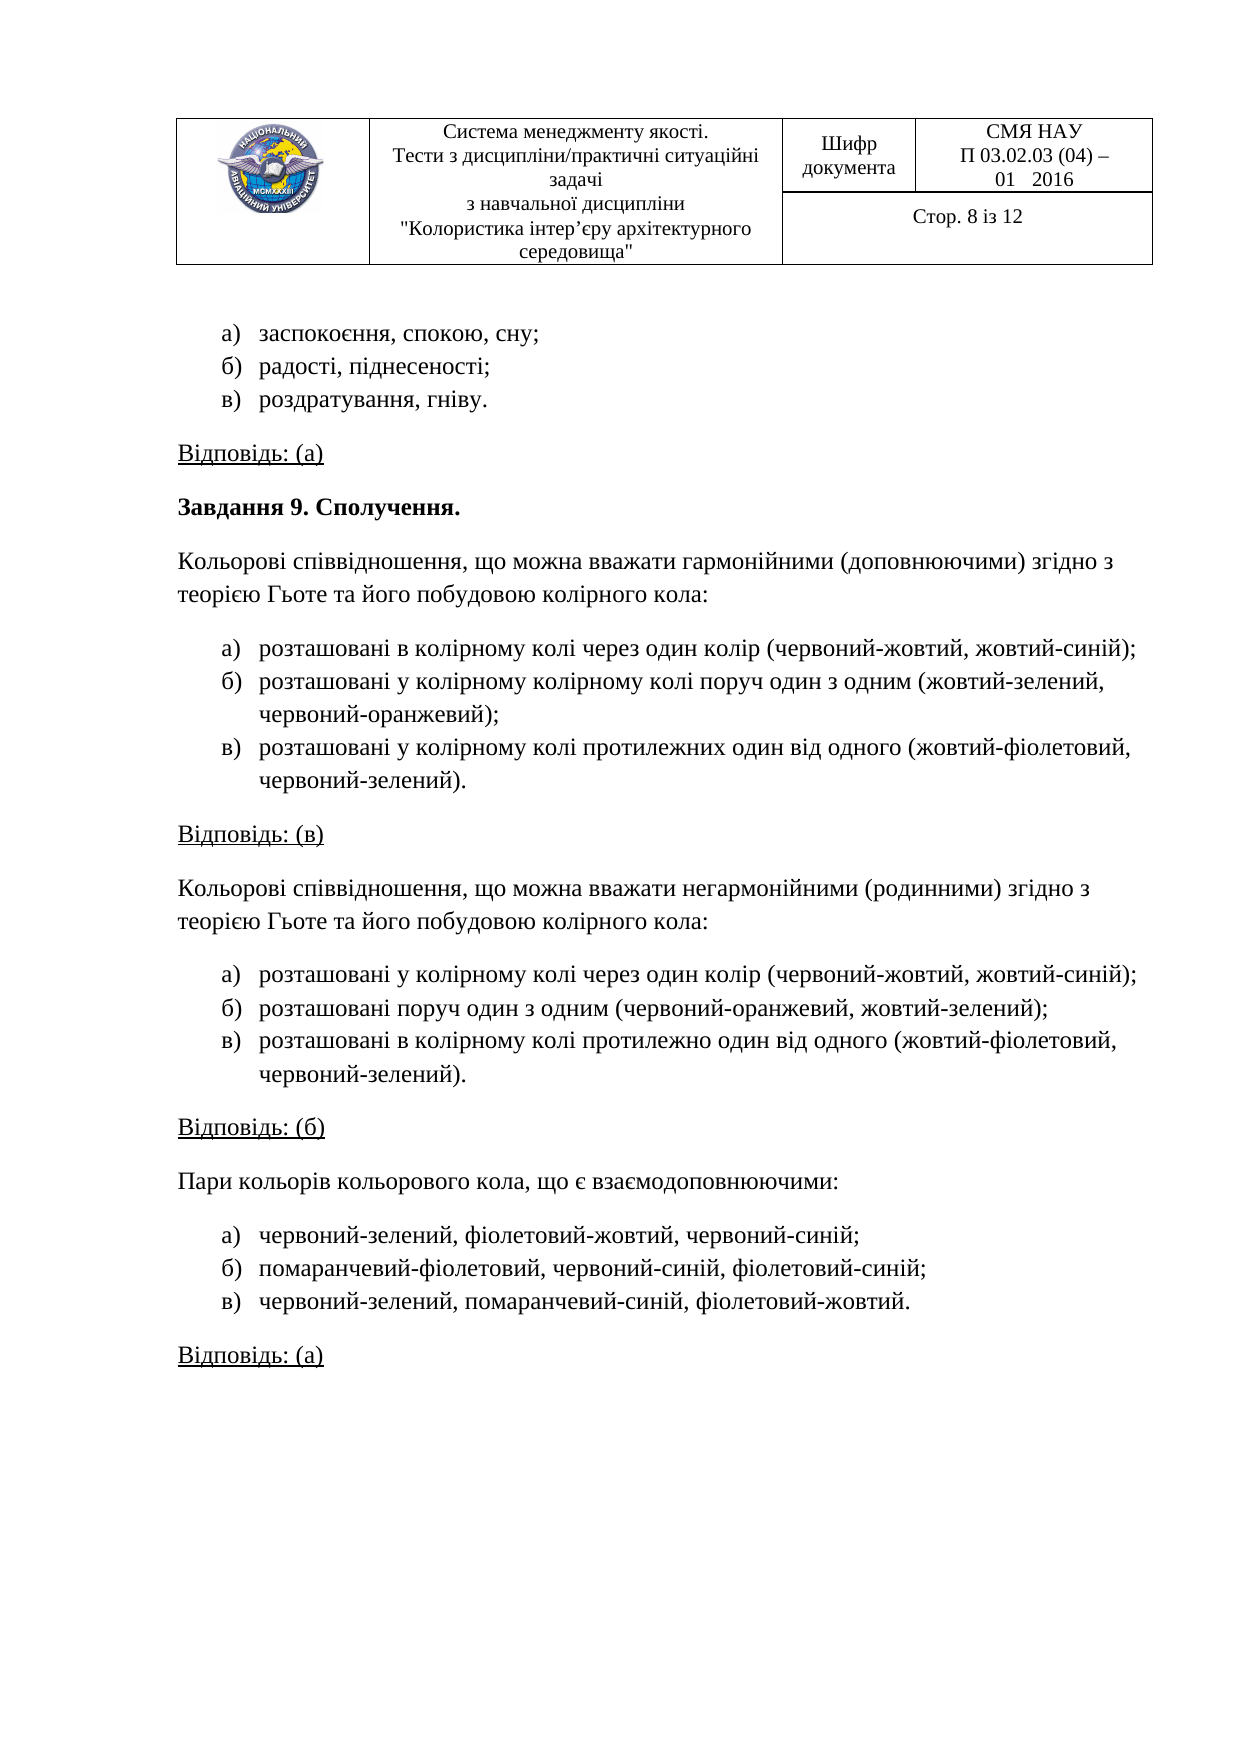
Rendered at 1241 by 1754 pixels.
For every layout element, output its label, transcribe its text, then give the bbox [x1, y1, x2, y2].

list роздратування, гніву. [221, 384, 1152, 413]
list розташовані в колірному колі через один колір (червоний-жовтий, жовтий-синій); [221, 633, 1152, 662]
text Відповідь: (а) [177, 1340, 1152, 1369]
text Відповідь: (в) [177, 819, 1152, 848]
text Кольорові співвідношення, що можна вважати негармонійними (родинними) згідно з теорією Гьоте та його побудовою колірного кола: [177, 873, 1152, 934]
list розташовані в колірному колі протилежно один від одного (жовтий-фіолетовий, червоний-зелений). [221, 1026, 1152, 1087]
text Відповідь: (б) [177, 1112, 1152, 1141]
list розташовані поруч один з одним (червоний-оранжевий, жовтий-зелений); [221, 993, 1152, 1021]
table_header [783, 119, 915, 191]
list розташовані у колірному колі протилежних один від одного (жовтий-фіолетовий, червоний-зелений). [221, 732, 1152, 794]
text Відповідь: (а) [177, 438, 1152, 467]
list червоний-зелений, помаранчевий-синій, фіолетовий-жовтий. [221, 1286, 1152, 1315]
list червоний-зелений, фіолетовий-жовтий, червоний-синій; [221, 1220, 1152, 1249]
list радості, піднесеності; [221, 351, 1152, 380]
text Кольорові співвідношення, що можна вважати гармонійними (доповнюючими) згідно з теорією Гьоте та його побудовою колірного кола: [177, 546, 1152, 608]
list розташовані у колірному колі через один колір (червоний-жовтий, жовтий-синій); [221, 959, 1152, 988]
list розташовані у колірному колірному колі поруч один з одним (жовтий-зелений, червоний-оранжевий); [221, 666, 1152, 728]
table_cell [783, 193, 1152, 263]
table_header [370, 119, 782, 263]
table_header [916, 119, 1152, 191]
text Завдання 9. Сполучення. [177, 492, 1152, 521]
list помаранчевий-фіолетовий, червоний-синій, фіолетовий-синій; [221, 1253, 1152, 1282]
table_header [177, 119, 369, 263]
picture [217, 121, 324, 212]
list заспокоєння, спокою, сну; [221, 318, 1152, 347]
text Пари кольорів кольорового кола, що є взаємодоповнюючими: [177, 1166, 1152, 1195]
